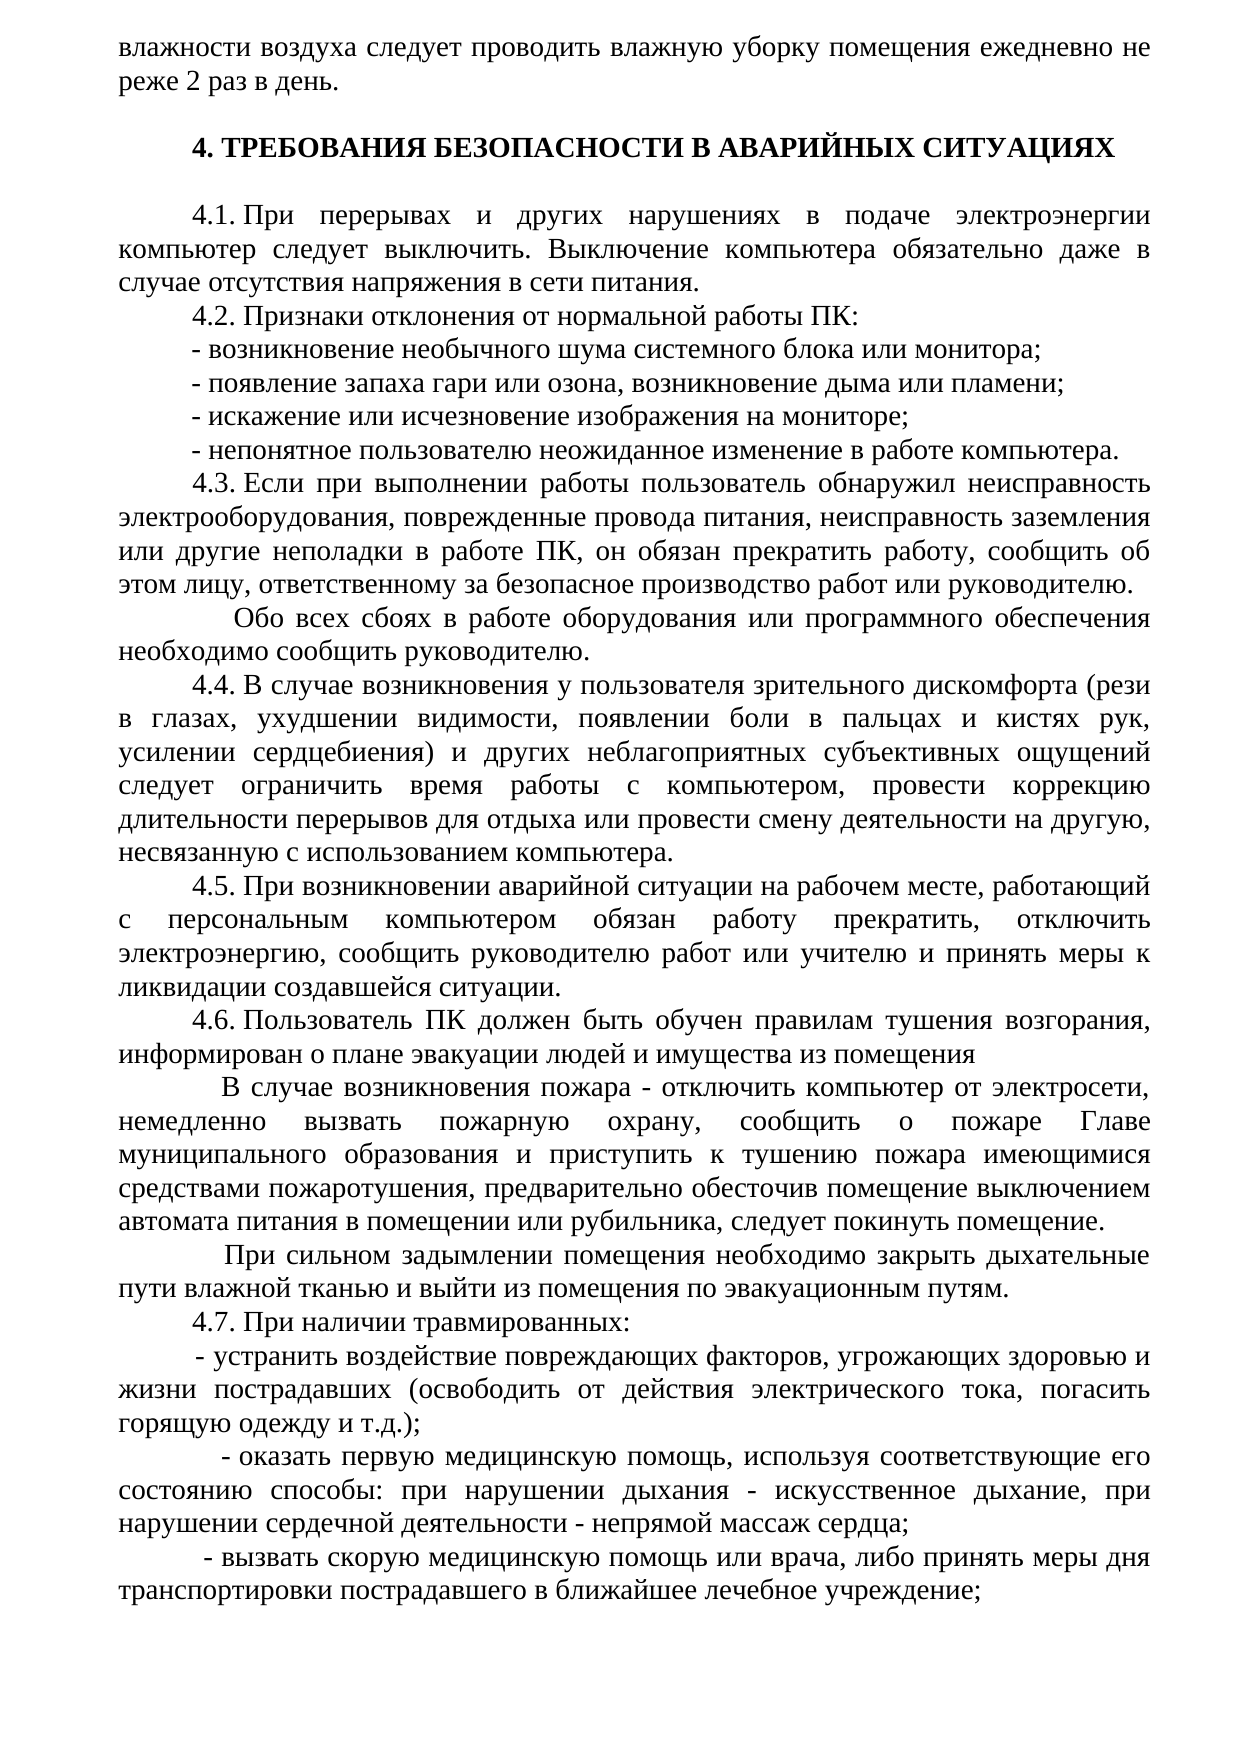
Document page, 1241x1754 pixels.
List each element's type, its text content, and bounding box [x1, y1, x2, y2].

text 4.2. Признаки отклонения от нормальной работы ПК: [118, 298, 1152, 331]
text 4.6. Пользователь ПК должен быть обучен правилам тушения возгорания, информирован о плане эвакуации людей и имущества из помещения [118, 1002, 1152, 1069]
text 4.3. Если при выполнении работы пользователь обнаружил неисправность электрооборудования, поврежденные провода питания, неисправность заземления или другие неполадки в работе ПК, он обязан прекратить работу, сообщить об этом лицу, ответственному за безопасное производство работ или руководителю. [118, 466, 1152, 600]
text - возникновение необычного шума системного блока или монитора; [118, 331, 1152, 365]
text - оказать первую медицинскую помощь, используя соответствующие его состоянию способы: при нарушении дыхания - искусственное дыхание, при нарушении сердечной деятельности - непрямой массаж сердца; [118, 1438, 1152, 1539]
text - искажение или исчезновение изображения на мониторе; [118, 398, 1152, 432]
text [118, 29, 1152, 97]
text 4.7. При наличии травмированных: [118, 1304, 1152, 1338]
text При сильном задымлении помещения необходимо закрыть дыхательные пути влажной тканью и выйти из помещения по эвакуационным путям. [118, 1237, 1152, 1304]
text 4.4. В случае возникновения у пользователя зрительного дискомфорта (рези в глазах, ухудшении видимости, появлении боли в пальцах и кистях рук, усилении сердцебиения) и других неблагоприятных субъективных ощущений следует ограничить время работы с компьютером, провести коррекцию длительности перерывов для отдыха или провести смену деятельности на другую, несвязанную с использованием компьютера. [118, 667, 1152, 868]
text - появление запаха гари или озона, возникновение дыма или пламени; [118, 365, 1152, 398]
text Обо всех сбоях в работе оборудования или программного обеспечения необходимо сообщить руководителю. [118, 600, 1152, 667]
text - устранить воздействие повреждающих факторов, угрожающих здоровью и жизни пострадавших (освободить от действия электрического тока, погасить горящую одежду и т.д.); [118, 1338, 1152, 1438]
text 4. ТРЕБОВАНИЯ БЕЗОПАСНОСТИ В АВАРИЙНЫХ СИТУАЦИЯХ [118, 130, 1152, 164]
text 4.1. При перерывах и других нарушениях в подаче электроэнергии компьютер следует выключить. Выключение компьютера обязательно даже в случае отсутствия напряжения в сети питания. [118, 197, 1152, 298]
text В случае возникновения пожара - отключить компьютер от электросети, немедленно вызвать пожарную охрану, сообщить о пожаре Главе муниципального образования и приступить к тушению пожара имеющимися средствами пожаротушения, предварительно обесточив помещение выключением автомата питания в помещении или рубильника, следует покинуть помещение. [118, 1069, 1152, 1237]
text - вызвать скорую медицинскую помощь или врача, либо принять меры дня транспортировки пострадавшего в ближайшее лечебное учреждение; [118, 1539, 1152, 1606]
text - непонятное пользователю неожиданное изменение в работе компьютера. [118, 432, 1152, 466]
text 4.5. При возникновении аварийной ситуации на рабочем месте, работающий с персональным компьютером обязан работу прекратить, отключить электроэнергию, сообщить руководителю работ или учителю и принять меры к ликвидации создавшейся ситуации. [118, 868, 1152, 1002]
